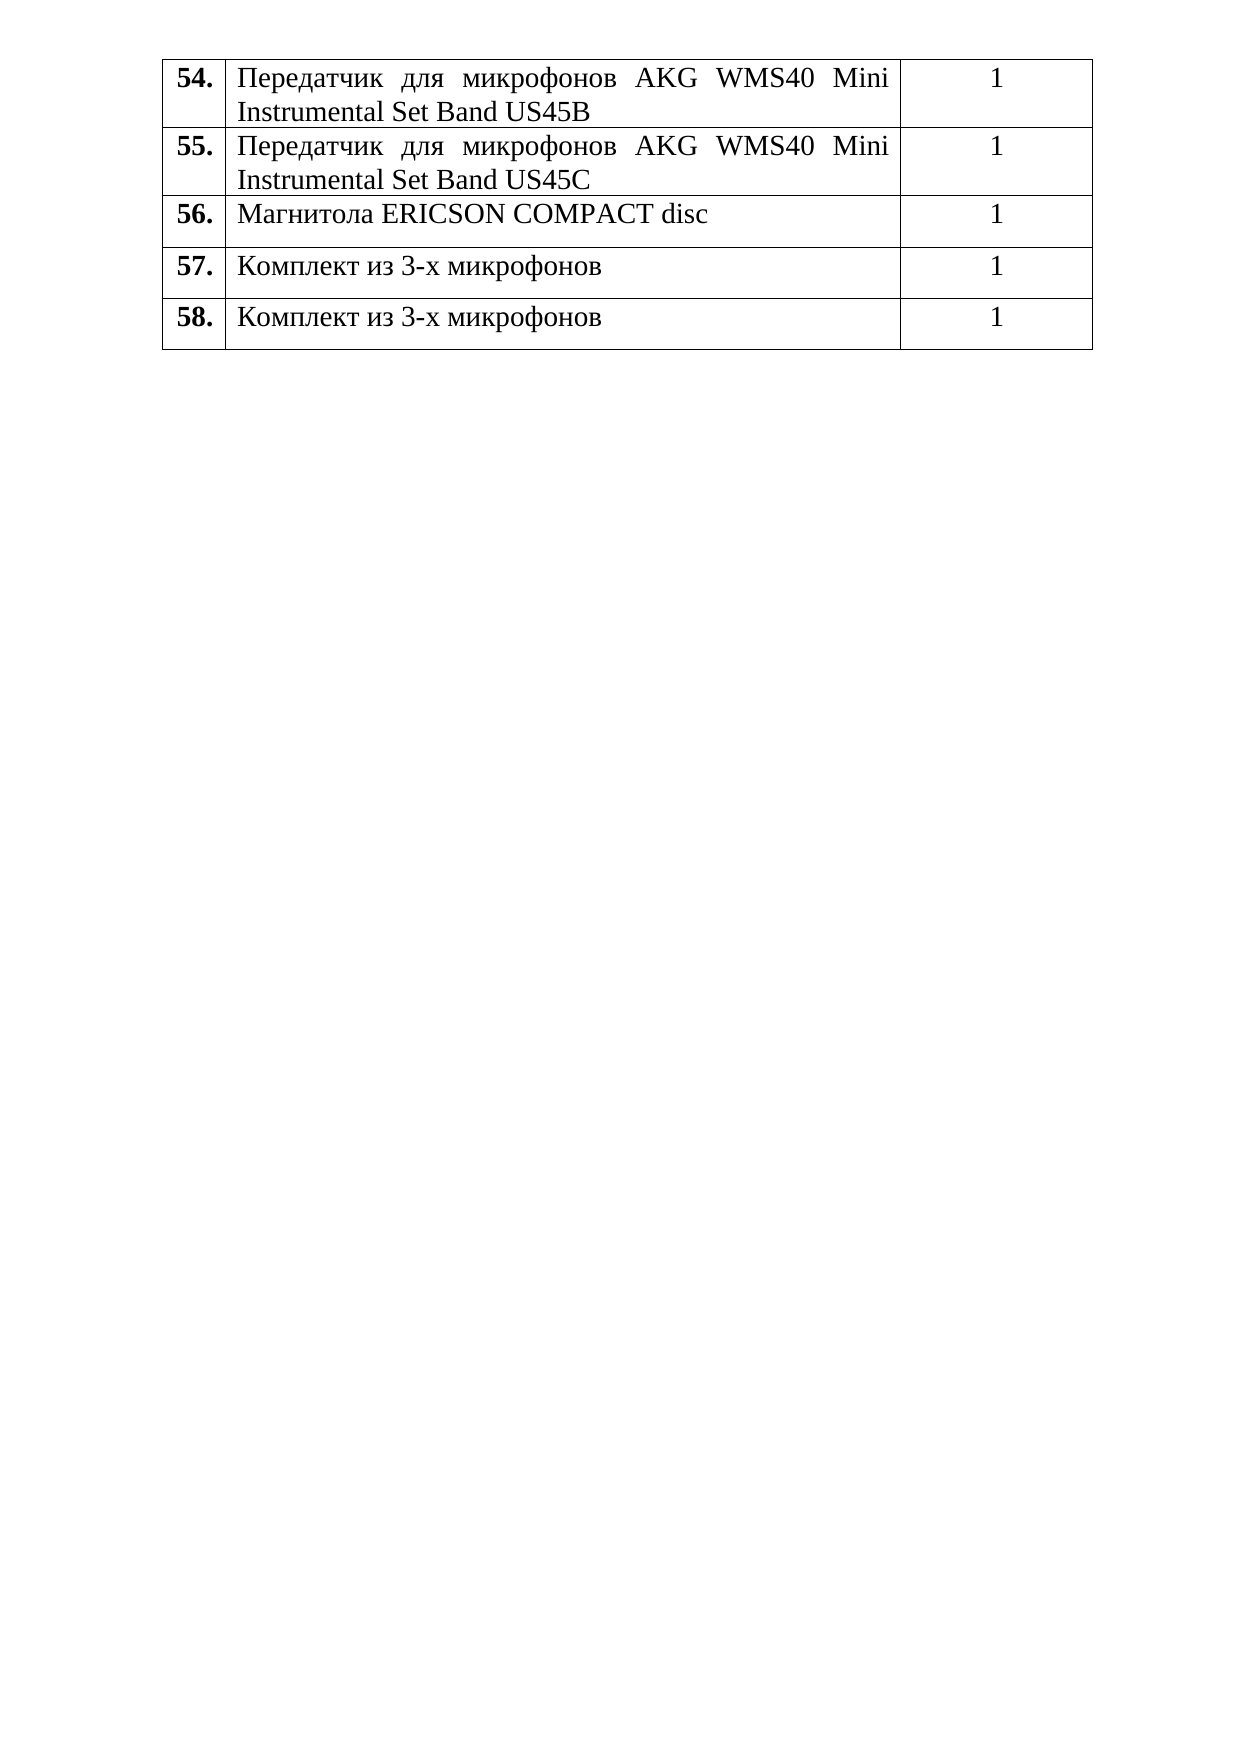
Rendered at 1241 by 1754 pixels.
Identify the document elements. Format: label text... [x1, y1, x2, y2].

table_cell 1 [901, 196, 1092, 247]
table_cell 1 [901, 128, 1092, 195]
table_cell [163, 196, 225, 247]
table_cell Комплект из 3-х микрофонов [226, 299, 900, 349]
table_cell [163, 299, 225, 349]
table_cell 1 [901, 248, 1092, 298]
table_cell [226, 60, 900, 127]
table_cell Передатчик для микрофонов AKG WMS40 Mini Instrumental Set Band US45C [226, 128, 900, 195]
table_cell 1 [901, 60, 1092, 127]
table_cell [163, 128, 225, 195]
table_cell Магнитола ERICSON COMPACT disc [226, 196, 900, 247]
table_cell 1 [901, 299, 1092, 349]
table_cell Комплект из 3-х микрофонов [226, 248, 900, 298]
table_cell [163, 60, 225, 127]
table_cell [163, 248, 225, 298]
